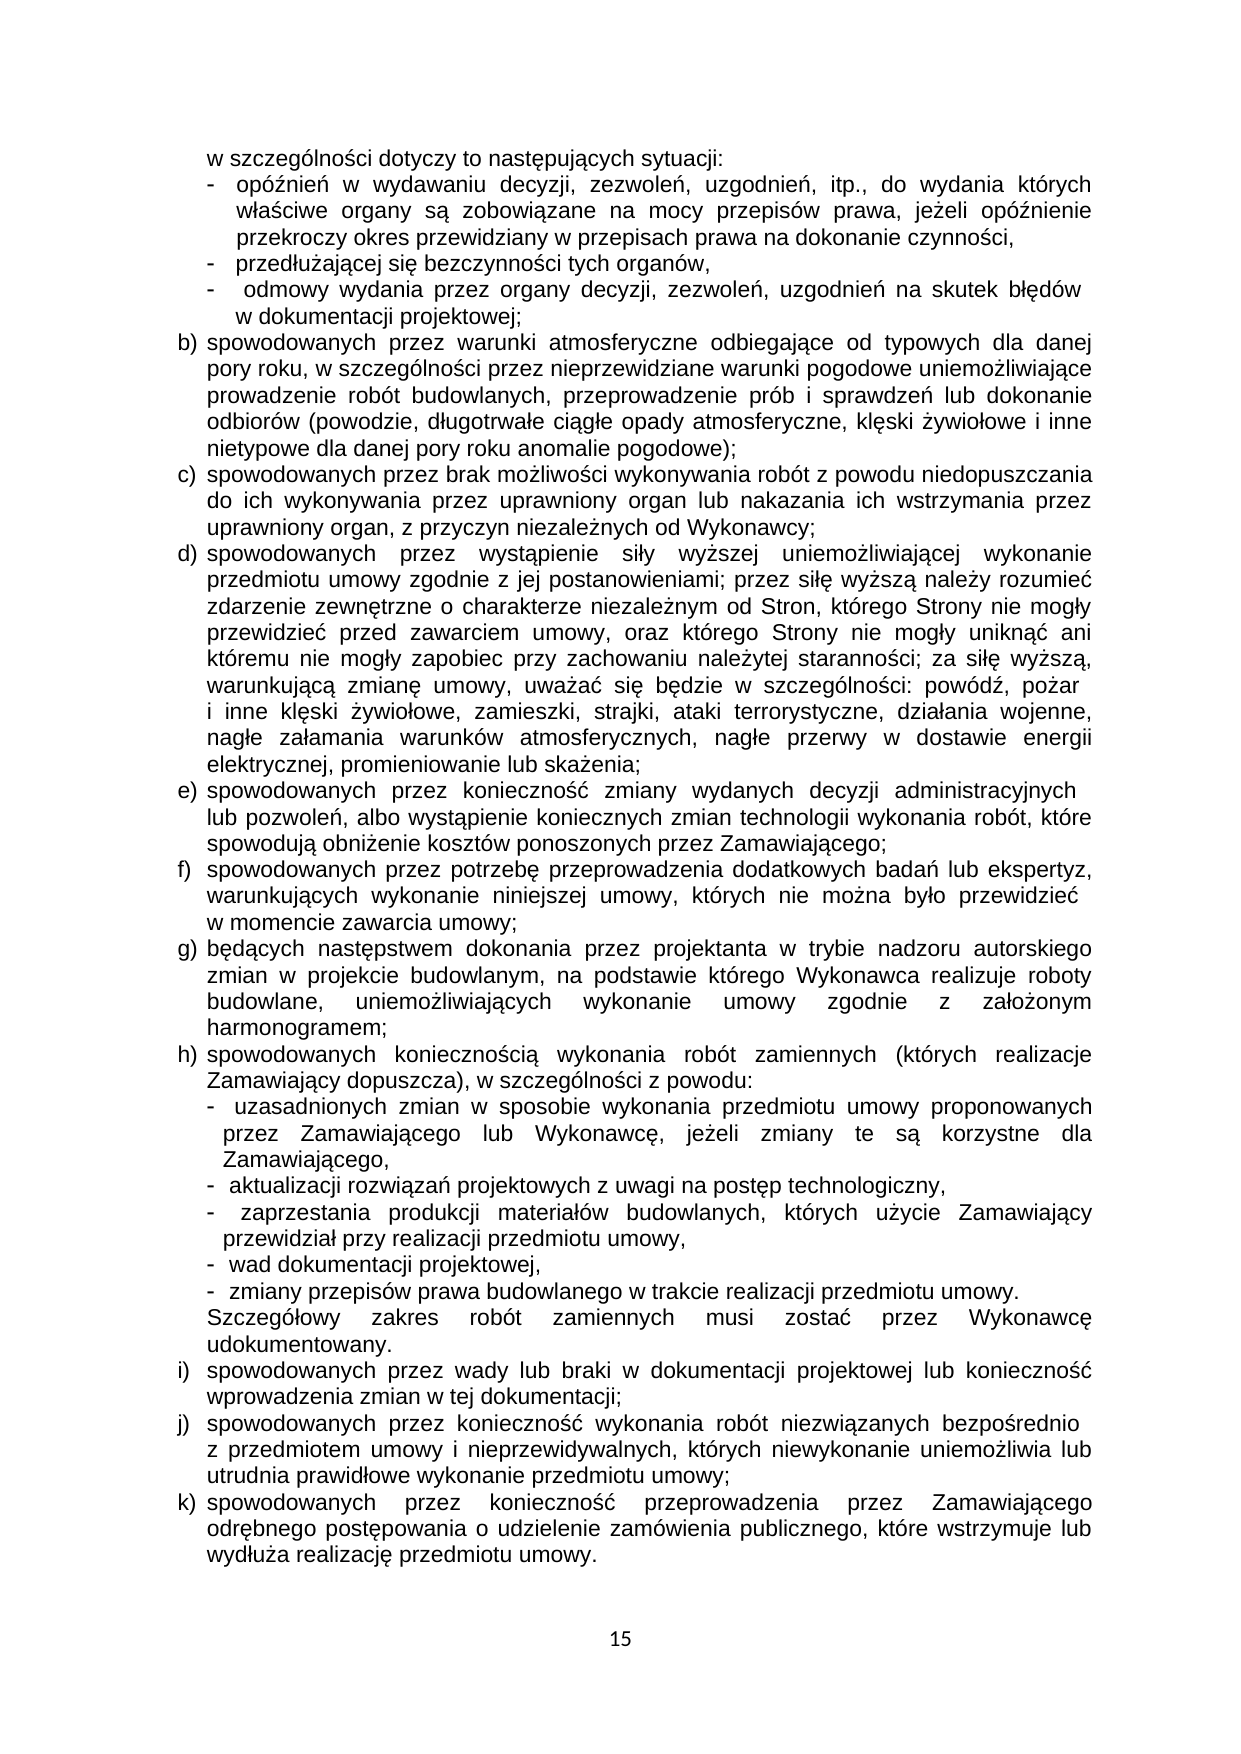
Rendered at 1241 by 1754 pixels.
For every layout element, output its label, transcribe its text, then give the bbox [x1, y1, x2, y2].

list będących następstwem dokonania przez projektanta w trybie nadzoru autorskiego zmian w projekcie budowlanym, na podstawie którego Wykonawca realizuje roboty budowlane, uniemożliwiających wykonanie umowy zgodnie z założonym harmonogramem; [177, 935, 1093, 1041]
list spowodowanych przez konieczność wykonania robót niezwiązanych bezpośrednio z przedmiotem umowy i nieprzewidywalnych, których niewykonanie uniemożliwia lub utrudnia prawidłowe wykonanie przedmiotu umowy; [177, 1409, 1093, 1489]
list aktualizacji rozwiązań projektowych z uwagi na postęp technologiczny, [207, 1172, 1093, 1199]
list spowodowanych przez warunki atmosferyczne odbiegające od typowych dla danej pory roku, w szczególności przez nieprzewidziane warunki pogodowe uniemożliwiające prowadzenie robót budowlanych, przeprowadzenie prób i sprawdzeń lub dokonanie odbiorów (powodzie, długotrwałe ciągłe opady atmosferyczne, klęski żywiołowe i inne nietypowe dla danej pory roku anomalie pogodowe); [177, 329, 1093, 461]
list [177, 118, 1093, 171]
list spowodowanych przez wystąpienie siły wyższej uniemożliwiającej wykonanie przedmiotu umowy zgodnie z jej postanowieniami; przez siłę wyższą należy rozumieć zdarzenie zewnętrzne o charakterze niezależnym od Stron, którego Strony nie mogły przewidzieć przed zawarciem umowy, oraz którego Strony nie mogły uniknąć ani któremu nie mogły zapobiec przy zachowaniu należytej staranności; za siłę wyższą, warunkującą zmianę umowy, uważać się będzie w szczególności: powódź, pożar i inne klęski żywiołowe, zamieszki, strajki, ataki terrorystyczne, działania wojenne, nagłe załamania warunków atmosferycznych, nagłe przerwy w dostawie energii elektrycznej, promieniowanie lub skażenia; [177, 540, 1093, 777]
list zaprzestania produkcji materiałów budowlanych, których użycie Zamawiający przewidział przy realizacji przedmiotu umowy, [207, 1199, 1093, 1251]
list spowodowanych przez potrzebę przeprowadzenia dodatkowych badań lub ekspertyz, warunkujących wykonanie niniejszej umowy, których nie można było przewidzieć w momencie zawarcia umowy; [177, 856, 1093, 935]
list opóźnień w wydawaniu decyzji, zezwoleń, uzgodnień, itp., do wydania których właściwe organy są zobowiązane na mocy przepisów prawa, jeżeli opóźnienie przekroczy okres przewidziany w przepisach prawa na dokonanie czynności, [207, 171, 1093, 250]
list spowodowanych koniecznością wykonania robót zamiennych (których realizacje Zamawiający dopuszcza), w szczególności z powodu: [177, 1041, 1093, 1093]
list spowodowanych przez konieczność zmiany wydanych decyzji administracyjnych lub pozwoleń, albo wystąpienie koniecznych zmian technologii wykonania robót, które spowodują obniżenie kosztów ponoszonych przez Zamawiającego; [177, 777, 1093, 856]
list przedłużającej się bezczynności tych organów, [207, 250, 1093, 276]
list spowodowanych przez brak możliwości wykonywania robót z powodu niedopuszczania do ich wykonywania przez uprawniony organ lub nakazania ich wstrzymania przez uprawniony organ, z przyczyn niezależnych od Wykonawcy; [177, 461, 1093, 540]
list uzasadnionych zmian w sposobie wykonania przedmiotu umowy proponowanych przez Zamawiającego lub Wykonawcę, jeżeli zmiany te są korzystne dla Zamawiającego, [207, 1093, 1093, 1172]
list odmowy wydania przez organy decyzji, zezwoleń, uzgodnień na skutek błędów w dokumentacji projektowej; [207, 276, 1093, 329]
list spowodowanych przez konieczność przeprowadzenia przez Zamawiającego odrębnego postępowania o udzielenie zamówienia publicznego, które wstrzymuje lub wydłuża realizację przedmiotu umowy. [177, 1489, 1093, 1568]
text Szczegółowy zakres robót zamiennych musi zostać przez Wykonawcę udokumentowany. [207, 1304, 1093, 1357]
list spowodowanych przez wady lub braki w dokumentacji projektowej lub konieczność wprowadzenia zmian w tej dokumentacji; [177, 1357, 1093, 1409]
list wad dokumentacji projektowej, [207, 1251, 1093, 1278]
list zmiany przepisów prawa budowlanego w trakcie realizacji przedmiotu umowy. [207, 1278, 1093, 1304]
